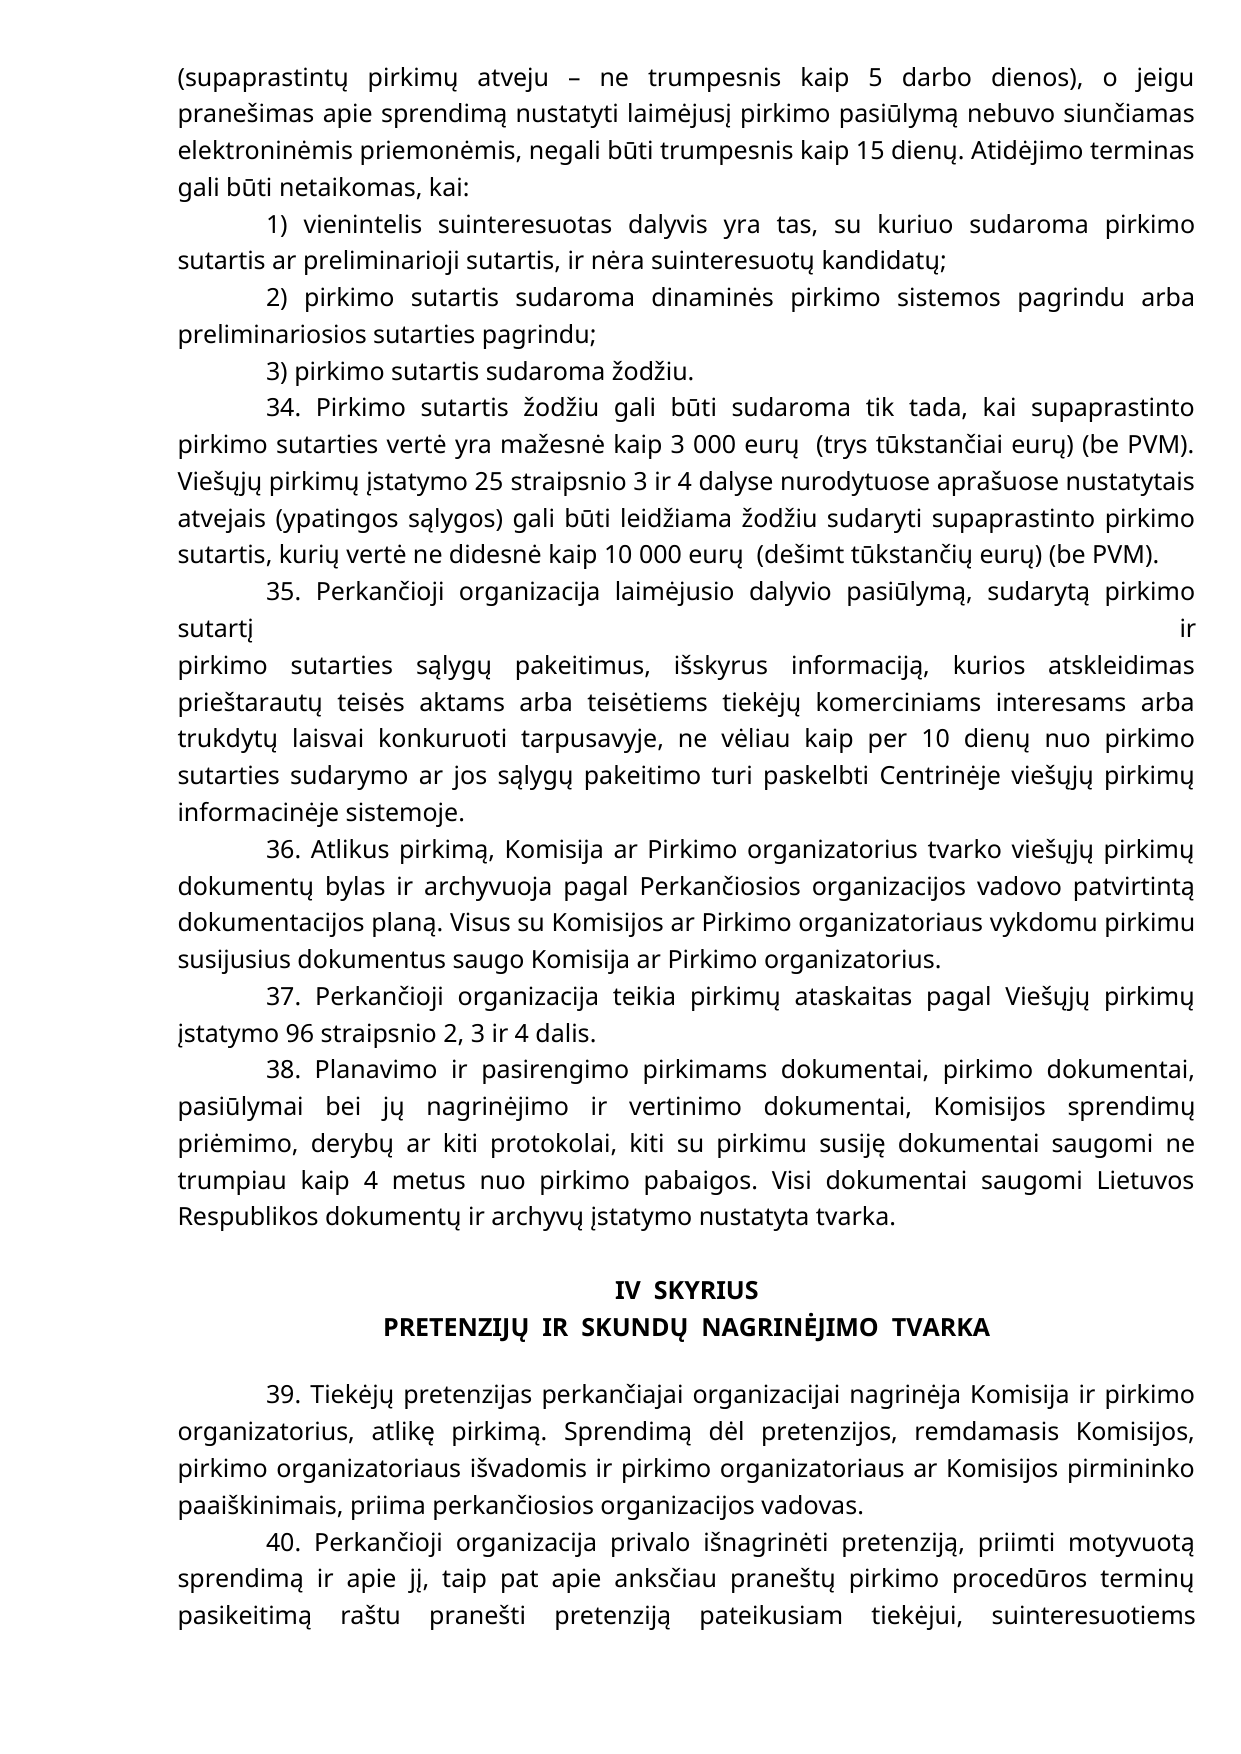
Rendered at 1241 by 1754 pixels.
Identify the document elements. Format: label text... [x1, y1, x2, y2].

text 34. Pirkimo sutartis žodžiu gali būti sudaroma tik tada, kai supaprastinto pirkimo sutarties vertė yra mažesnė kaip 3 000 eurų (trys tūkstančiai eurų) (be PVM). Viešųjų pirkimų įstatymo 25 straipsnio 3 ir 4 dalyse nurodytuose aprašuose nustatytais atvejais (ypatingos sąlygos) gali būti leidžiama žodžiu sudaryti supaprastinto pirkimo sutartis, kurių vertė ne didesnė kaip 10 000 eurų (dešimt tūkstančių eurų) (be PVM). [177, 390, 1196, 571]
text IV SKYRIUS [177, 1273, 1196, 1307]
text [177, 59, 1196, 203]
text 38. Planavimo ir pasirengimo pirkimams dokumentai, pirkimo dokumentai, pasiūlymai bei jų nagrinėjimo ir vertinimo dokumentai, Komisijos sprendimų priėmimo, derybų ar kiti protokolai, kiti su pirkimu susiję dokumentai saugomi ne trumpiau kaip 4 metus nuo pirkimo pabaigos. Visi dokumentai saugomi Lietuvos Respublikos dokumentų ir archyvų įstatymo nustatyta tvarka. [177, 1052, 1196, 1233]
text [177, 1524, 1196, 1632]
text 2) pirkimo sutartis sudaroma dinaminės pirkimo sistemos pagrindu arba preliminariosios sutarties pagrindu; [177, 280, 1196, 351]
text 36. Atlikus pirkimą, Komisija ar Pirkimo organizatorius tvarko viešųjų pirkimų dokumentų bylas ir archyvuoja pagal Perkančiosios organizacijos vadovo patvirtintą dokumentacijos planą. Visus su Komisijos ar Pirkimo organizatoriaus vykdomu pirkimu susijusius dokumentus saugo Komisija ar Pirkimo organizatorius. [177, 831, 1196, 976]
text 1) vienintelis suinteresuotas dalyvis yra tas, su kuriuo sudaroma pirkimo sutartis ar preliminarioji sutartis, ir nėra suinteresuotų kandidatų; [177, 206, 1196, 277]
text 3) pirkimo sutartis sudaroma žodžiu. [177, 353, 1196, 387]
text 37. Perkančioji organizacija teikia pirkimų ataskaitas pagal Viešųjų pirkimų įstatymo 96 straipsnio 2, 3 ir 4 dalis. [177, 978, 1196, 1049]
text 39. Tiekėjų pretenzijas perkančiajai organizacijai nagrinėja Komisija ir pirkimo organizatorius, atlikę pirkimą. Sprendimą dėl pretenzijos, remdamasis Komisijos, pirkimo organizatoriaus išvadomis ir pirkimo organizatoriaus ar Komisijos pirmininko paaiškinimais, priima perkančiosios organizacijos vadovas. [177, 1377, 1196, 1522]
text 35. Perkančioji organizacija laimėjusio dalyvio pasiūlymą, sudarytą pirkimo sutartį ir pirkimo sutarties sąlygų pakeitimus, išskyrus informaciją, kurios atskleidimas prieštarautų teisės aktams arba teisėtiems tiekėjų komerciniams interesams arba trukdytų laisvai konkuruoti tarpusavyje, ne vėliau kaip per 10 dienų nuo pirkimo sutarties sudarymo ar jos sąlygų pakeitimo turi paskelbti Centrinėje viešųjų pirkimų informacinėje sistemoje. [177, 574, 1196, 829]
text PRETENZIJŲ IR SKUNDŲ NAGRINĖJIMO TVARKA [177, 1309, 1196, 1343]
